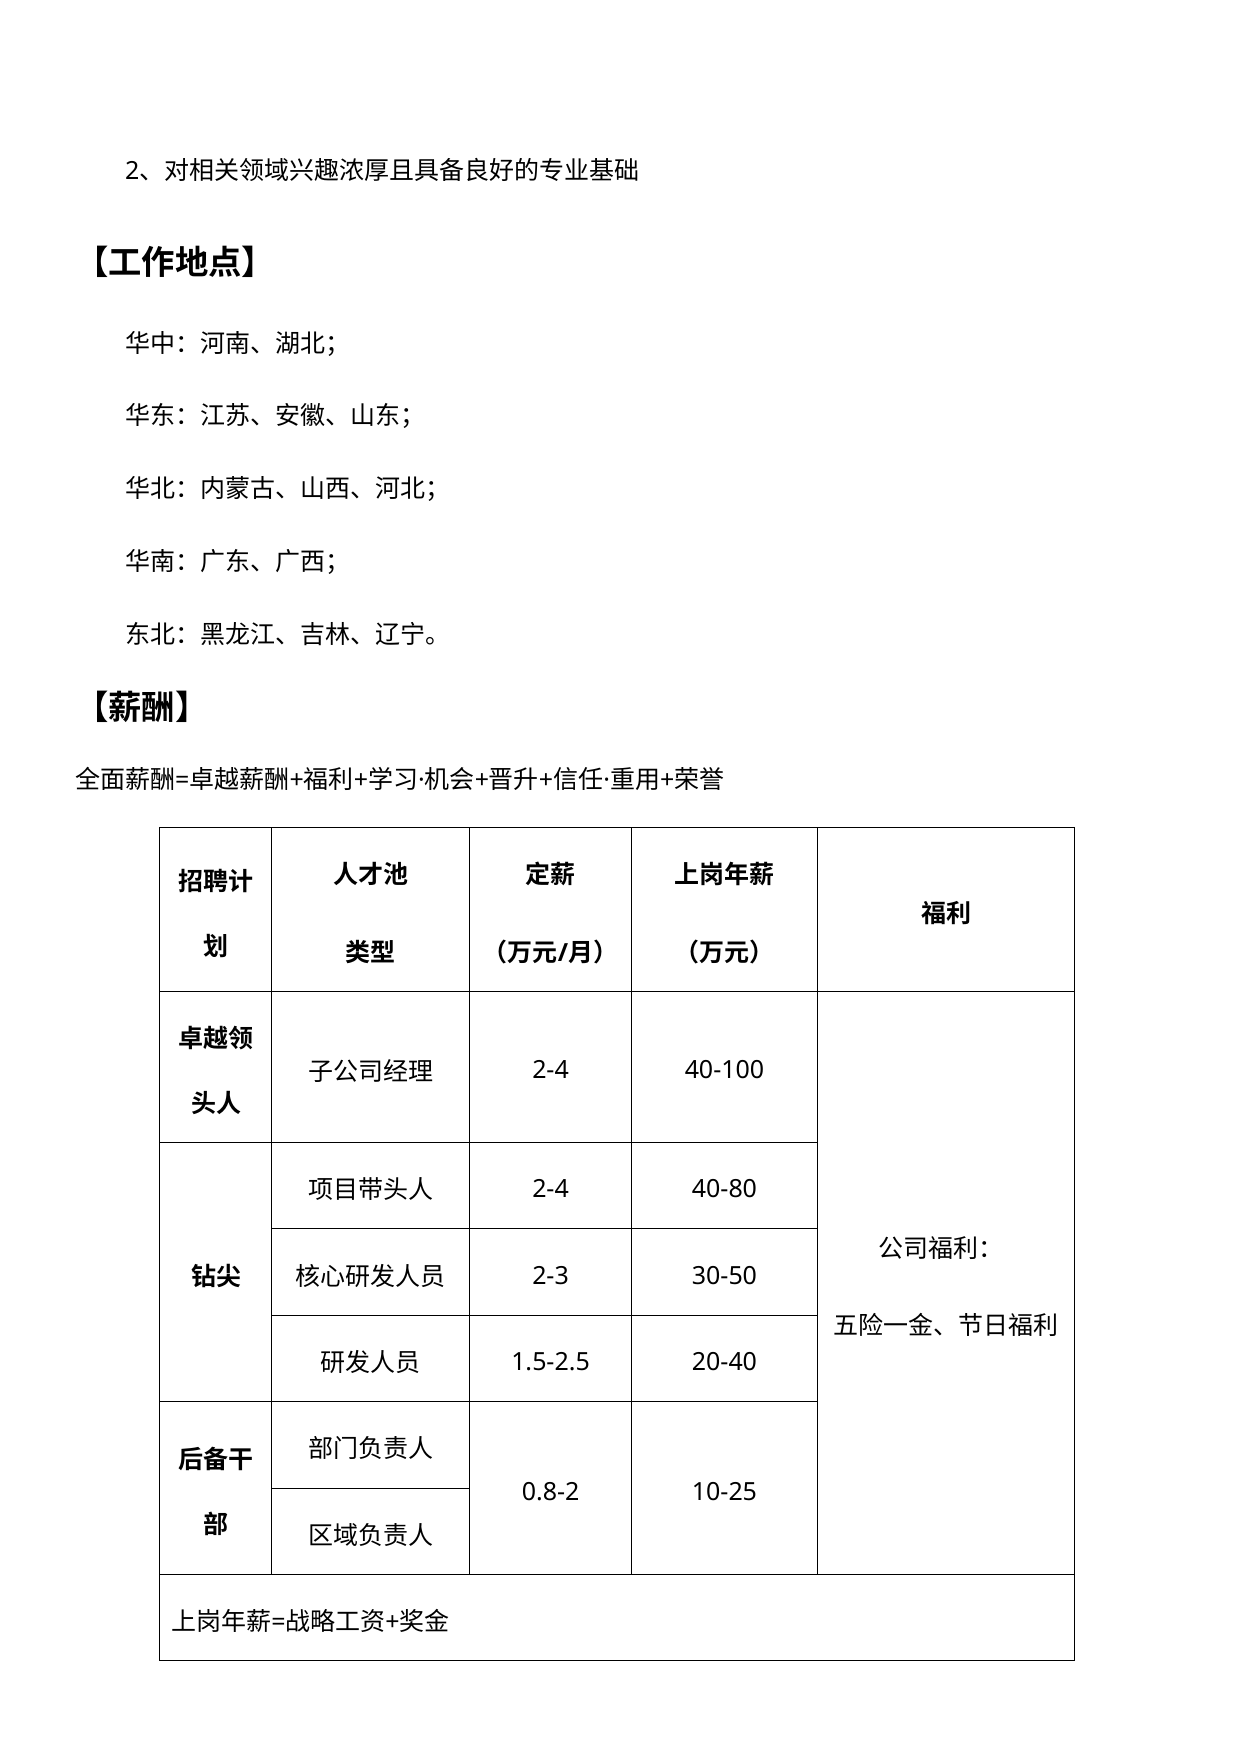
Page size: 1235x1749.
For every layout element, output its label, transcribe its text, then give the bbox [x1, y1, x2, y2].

table_cell 2-4 [470, 992, 631, 1142]
table_cell 研发人员 [272, 1316, 469, 1401]
table_header 招聘计划 [160, 828, 271, 991]
table_cell 40-100 [632, 992, 817, 1142]
table_header 福利 [818, 828, 1074, 991]
text 华中：河南、湖北； [75, 309, 1159, 374]
table_cell 钻尖 [160, 1143, 271, 1401]
table_cell 2-4 [470, 1143, 631, 1228]
table_cell 核心研发人员 [272, 1229, 469, 1315]
table_cell 部门负责人 [272, 1402, 469, 1487]
table_cell 40-80 [632, 1143, 817, 1228]
table_cell 上岗年薪=战略工资+奖金 [160, 1575, 1074, 1660]
text 华北：内蒙古、山西、河北； [75, 454, 1159, 519]
table_cell 1.5-2.5 [470, 1316, 631, 1401]
text 华东：江苏、安徽、山东； [75, 381, 1159, 446]
table_cell 项目带头人 [272, 1143, 469, 1228]
text 【薪酬】 [75, 673, 1159, 738]
table_header 人才池 类型 [272, 828, 469, 991]
table_cell 后备干部 [160, 1402, 271, 1574]
table_header 定薪 （万元/月） [470, 828, 631, 991]
table_cell 20-40 [632, 1316, 817, 1401]
table_cell 区域负责人 [272, 1489, 469, 1574]
table_header 上岗年薪 （万元） [632, 828, 817, 991]
text 华南：广东、广西； [75, 527, 1159, 592]
text 全面薪酬=卓越薪酬+福利+学习·机会+晋升+信任·重用+荣誉 [75, 746, 1159, 811]
table_cell 卓越领头人 [160, 992, 271, 1142]
table_cell 公司福利： 五险一金、节日福利 [818, 992, 1074, 1574]
table_cell 2-3 [470, 1229, 631, 1315]
text 东北：黑龙江、吉林、辽宁。 [75, 600, 1159, 665]
table_cell 子公司经理 [272, 992, 469, 1142]
table_cell 30-50 [632, 1229, 817, 1315]
table_cell 10-25 [632, 1402, 817, 1574]
text 2、对相关领域兴趣浓厚且具备良好的专业基础 [75, 136, 1159, 201]
table_cell 0.8-2 [470, 1402, 631, 1574]
text 【工作地点】 [75, 227, 1159, 292]
